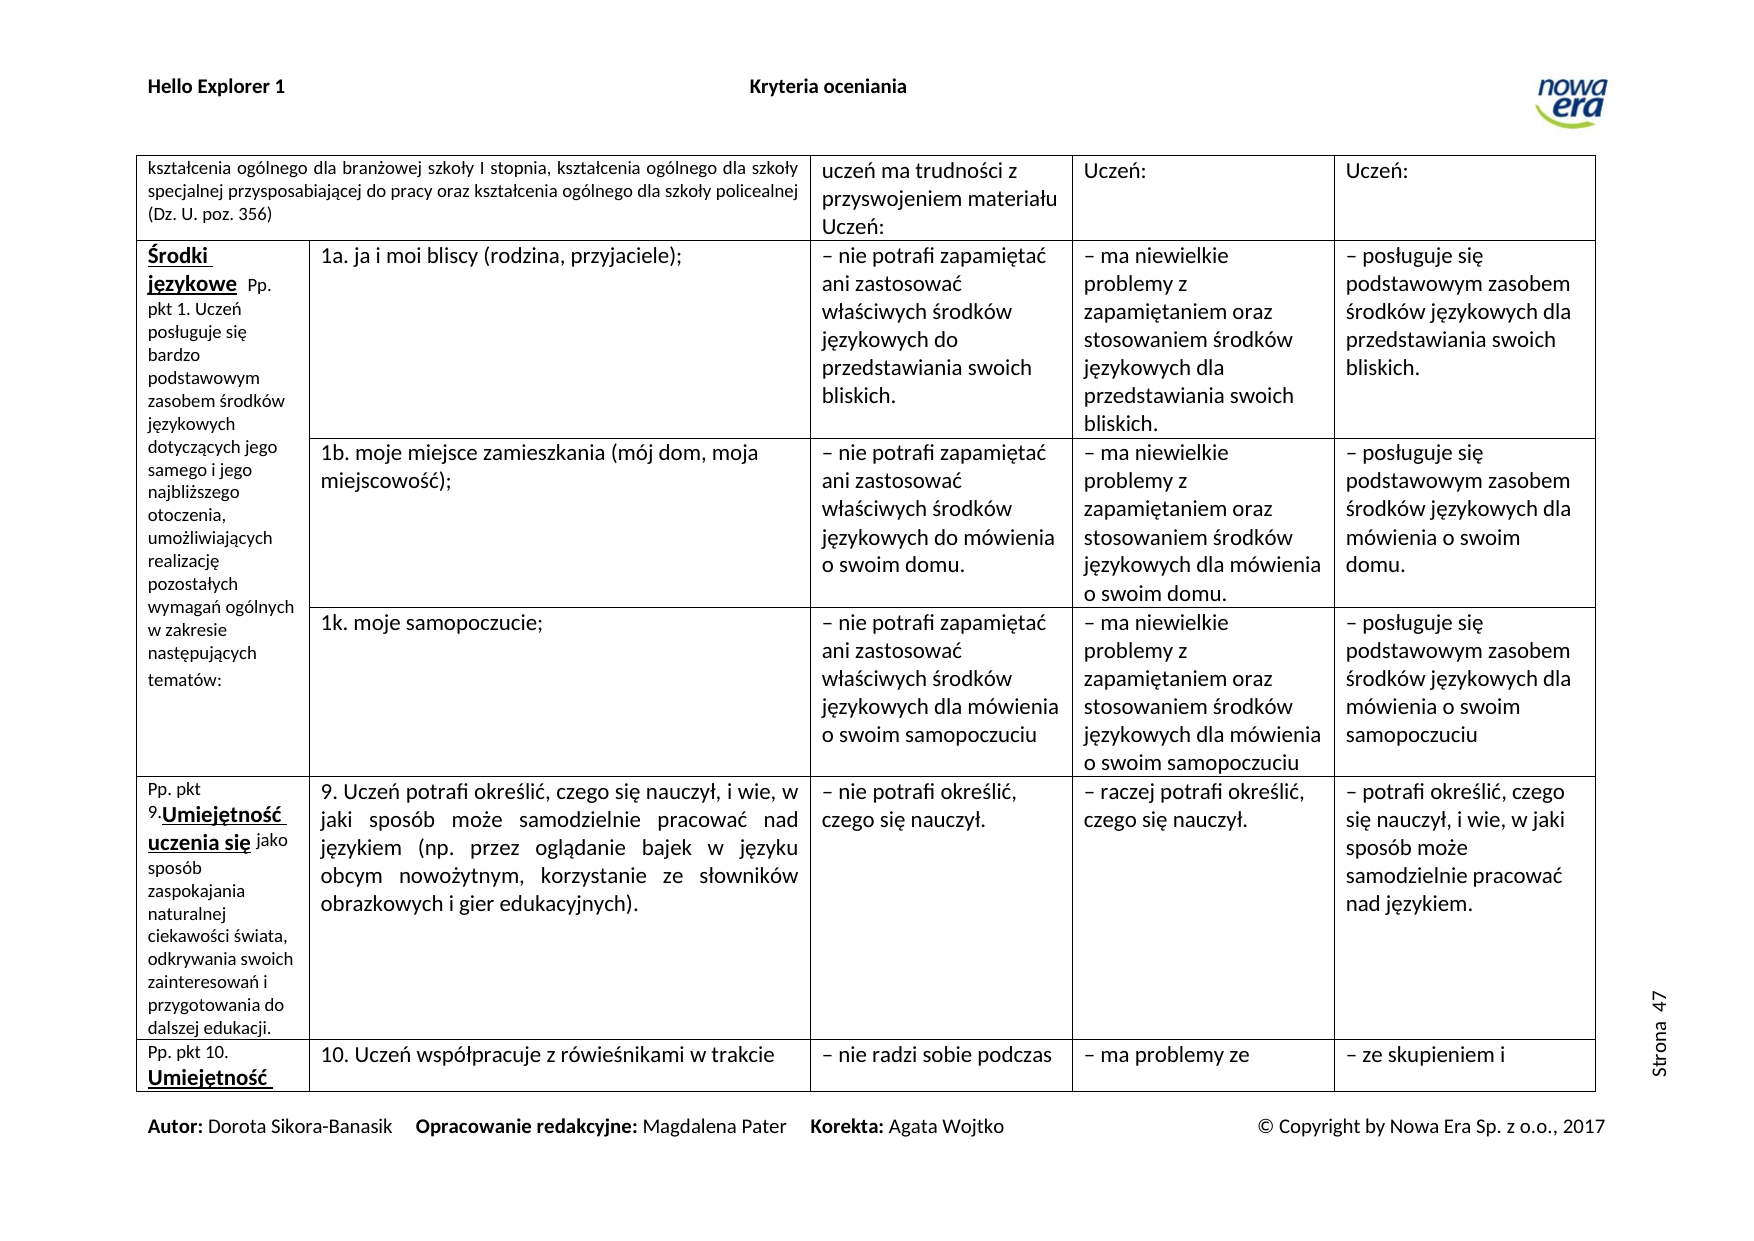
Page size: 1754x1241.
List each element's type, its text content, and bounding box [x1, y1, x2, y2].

table_cell Środki językowe Pp. pkt 1. Uczeń posługuje się bardzo podstawowym zasobem środków językowych dotyczących jego samego i jego najbliższego otoczenia, umożliwiających realizację pozostałych wymagań ogólnych w zakresie następujących tematów: [137, 241, 309, 776]
table_cell – ma niewielkie problemy z zapamiętaniem oraz stosowaniem środków językowych dla mówienia o swoim samopoczuciu [1073, 608, 1334, 776]
table_cell – nie potrafi zapamiętać ani zastosować właściwych środków językowych do mówienia o swoim domu. [811, 439, 1072, 607]
table_cell 1k. moje samopoczucie; [310, 608, 810, 776]
table_cell – raczej potrafi określić, czego się nauczył. [1073, 777, 1334, 1039]
table_cell – nie potrafi zapamiętać ani zastosować właściwych środków językowych do przedstawiania swoich bliskich. [811, 241, 1072, 437]
table_cell Dość dobrze! Umiejętności na poziomie dobrym Uczeń: [1073, 156, 1334, 240]
table_cell – nie potrafi zapamiętać ani zastosować właściwych środków językowych dla mówienia o swoim samopoczuciu [811, 608, 1072, 776]
table_cell Pp. pkt 10. Umiejętność pracy zespołowej [137, 1040, 309, 1091]
table_cell 1b. moje miejsce zamieszkania (mój dom, moja miejscowość); [310, 439, 810, 607]
table_cell 9. Uczeń potrafi określić, czego się nauczył, i wie, w jaki sposób może samodzielnie pracować nad językiem (np. przez oglądanie bajek w języku obcym nowożytnym, korzystanie ze słowników obrazkowych i gier edukacyjnych). [310, 777, 810, 1039]
table_cell 10. Uczeń współpracuje z rówieśnikami w trakcie nauki. [310, 1040, 810, 1091]
table_cell – posługuje się podstawowym zasobem środków językowych dla mówienia o swoim domu. [1335, 439, 1595, 607]
table_cell 1a. ja i moi bliscy (rodzina, przyjaciele); [310, 241, 810, 437]
picture [1526, 71, 1621, 136]
table_cell Doskonale sobie radzisz! Umiejętności na poziomie bardzo dobrym Uczeń: [1335, 156, 1595, 240]
table_cell Poćwicz jeszcze! Umiejętności na poziomie podstawowym; uczeń ma trudności z przyswojeniem materiału Uczeń: [811, 156, 1072, 240]
table_cell Pp. pkt 9.Umiejętność uczenia się jako sposób zaspokajania naturalnej ciekawości świata, odkrywania swoich zainteresowań i przygotowania do dalszej edukacji. [137, 777, 309, 1039]
table_cell – ma niewielkie problemy z zapamiętaniem oraz stosowaniem środków językowych dla przedstawiania swoich bliskich. [1073, 241, 1334, 437]
table_cell – posługuje się podstawowym zasobem środków językowych dla mówienia o swoim samopoczuciu [1335, 608, 1595, 776]
table_cell – posługuje się podstawowym zasobem środków językowych dla przedstawiania swoich bliskich. [1335, 241, 1595, 437]
table_cell – potrafi określić, czego się nauczył, i wie, w jaki sposób może samodzielnie pracować nad językiem. [1335, 777, 1595, 1039]
table_cell – ma niewielkie problemy z zapamiętaniem oraz stosowaniem środków językowych dla mówienia o swoim domu. [1073, 439, 1334, 607]
table_cell – nie potrafi określić, czego się nauczył. [811, 777, 1072, 1039]
